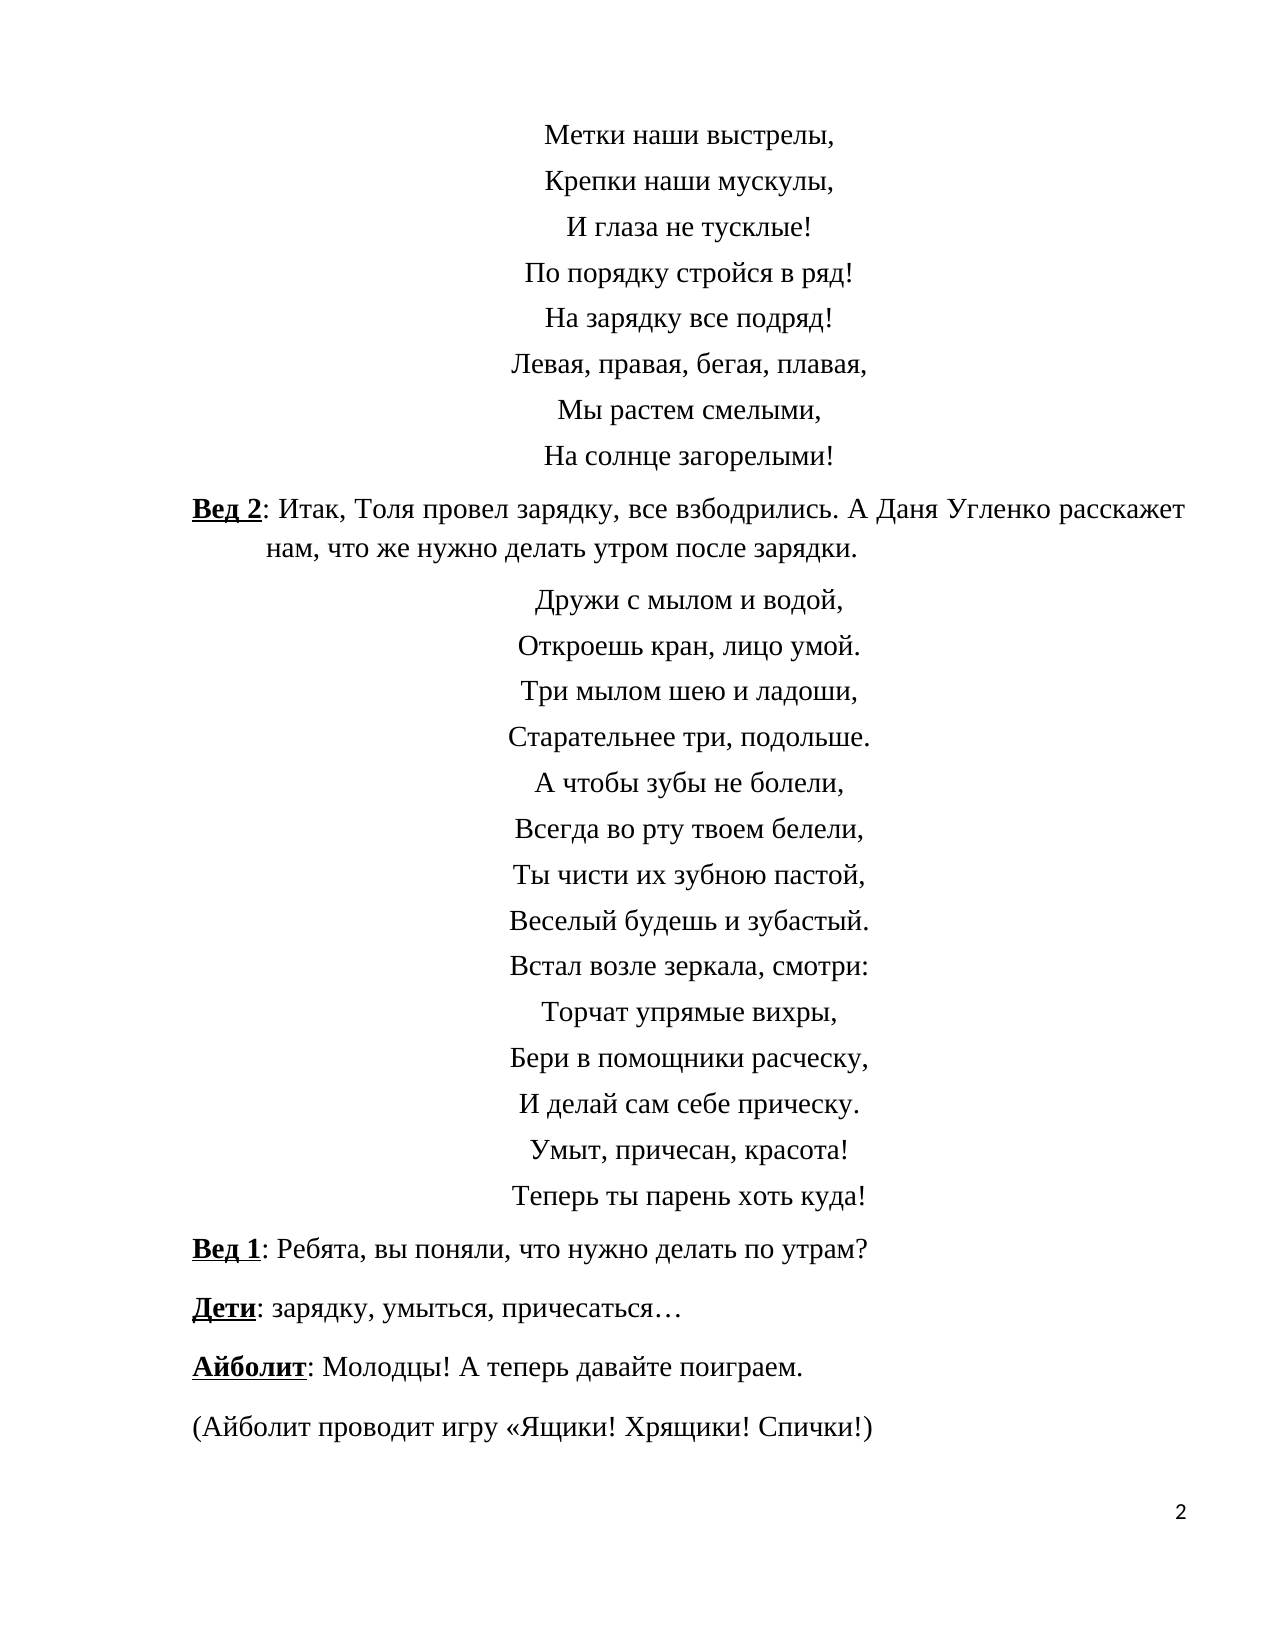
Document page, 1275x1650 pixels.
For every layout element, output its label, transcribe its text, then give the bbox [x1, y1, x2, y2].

text Левая, правая, бегая, плавая, [192, 354, 1186, 379]
text Метки наши выстрелы, [192, 124, 1186, 149]
text Теперь ты парень хоть куда! [192, 1185, 1186, 1210]
text Мы растем смелыми, [192, 399, 1186, 424]
text Торчат упрямые вихры, [192, 1002, 1186, 1027]
text Вед 1: Ребята, вы поняли, что нужно делать по утрам? [192, 1231, 1186, 1264]
text На зарядку все подряд! [192, 308, 1186, 333]
text Всегда во рту твоем белели, [192, 818, 1186, 843]
text Встал возле зеркала, смотри: [192, 956, 1186, 981]
text Веселый будешь и зубастый. [192, 910, 1186, 935]
text Дети: зарядку, умыться, причесаться… [192, 1290, 1186, 1324]
text По порядку стройся в ряд! [192, 262, 1186, 287]
text Вед 2: Итак, Толя провел зарядку, все взбодрились. А Даня Угленко расскажет нам, что же нужно делать утром после зарядки. [192, 491, 1186, 563]
text Старательнее три, подольше. [192, 727, 1186, 752]
text На солнце загорелыми! [192, 445, 1186, 470]
text И глаза не тусклые! [192, 216, 1186, 241]
text Бери в помощники расческу, [192, 1047, 1186, 1072]
text Дружи с мылом и водой, [192, 589, 1186, 614]
text Откроешь кран, лицо умой. [192, 635, 1186, 660]
text А чтобы зубы не болели, [192, 772, 1186, 797]
text Три мылом шею и ладоши, [192, 681, 1186, 706]
text Ты чисти их зубною пастой, [192, 864, 1186, 889]
text И делай сам себе прическу. [192, 1093, 1186, 1118]
text Умыт, причесан, красота! [192, 1139, 1186, 1164]
text (Айболит проводит игру «Ящики! Хрящики! Спички!) [192, 1409, 1186, 1442]
text Крепки наши мускулы, [192, 170, 1186, 195]
text Айболит: Молодцы! А теперь давайте поиграем. [192, 1349, 1186, 1383]
